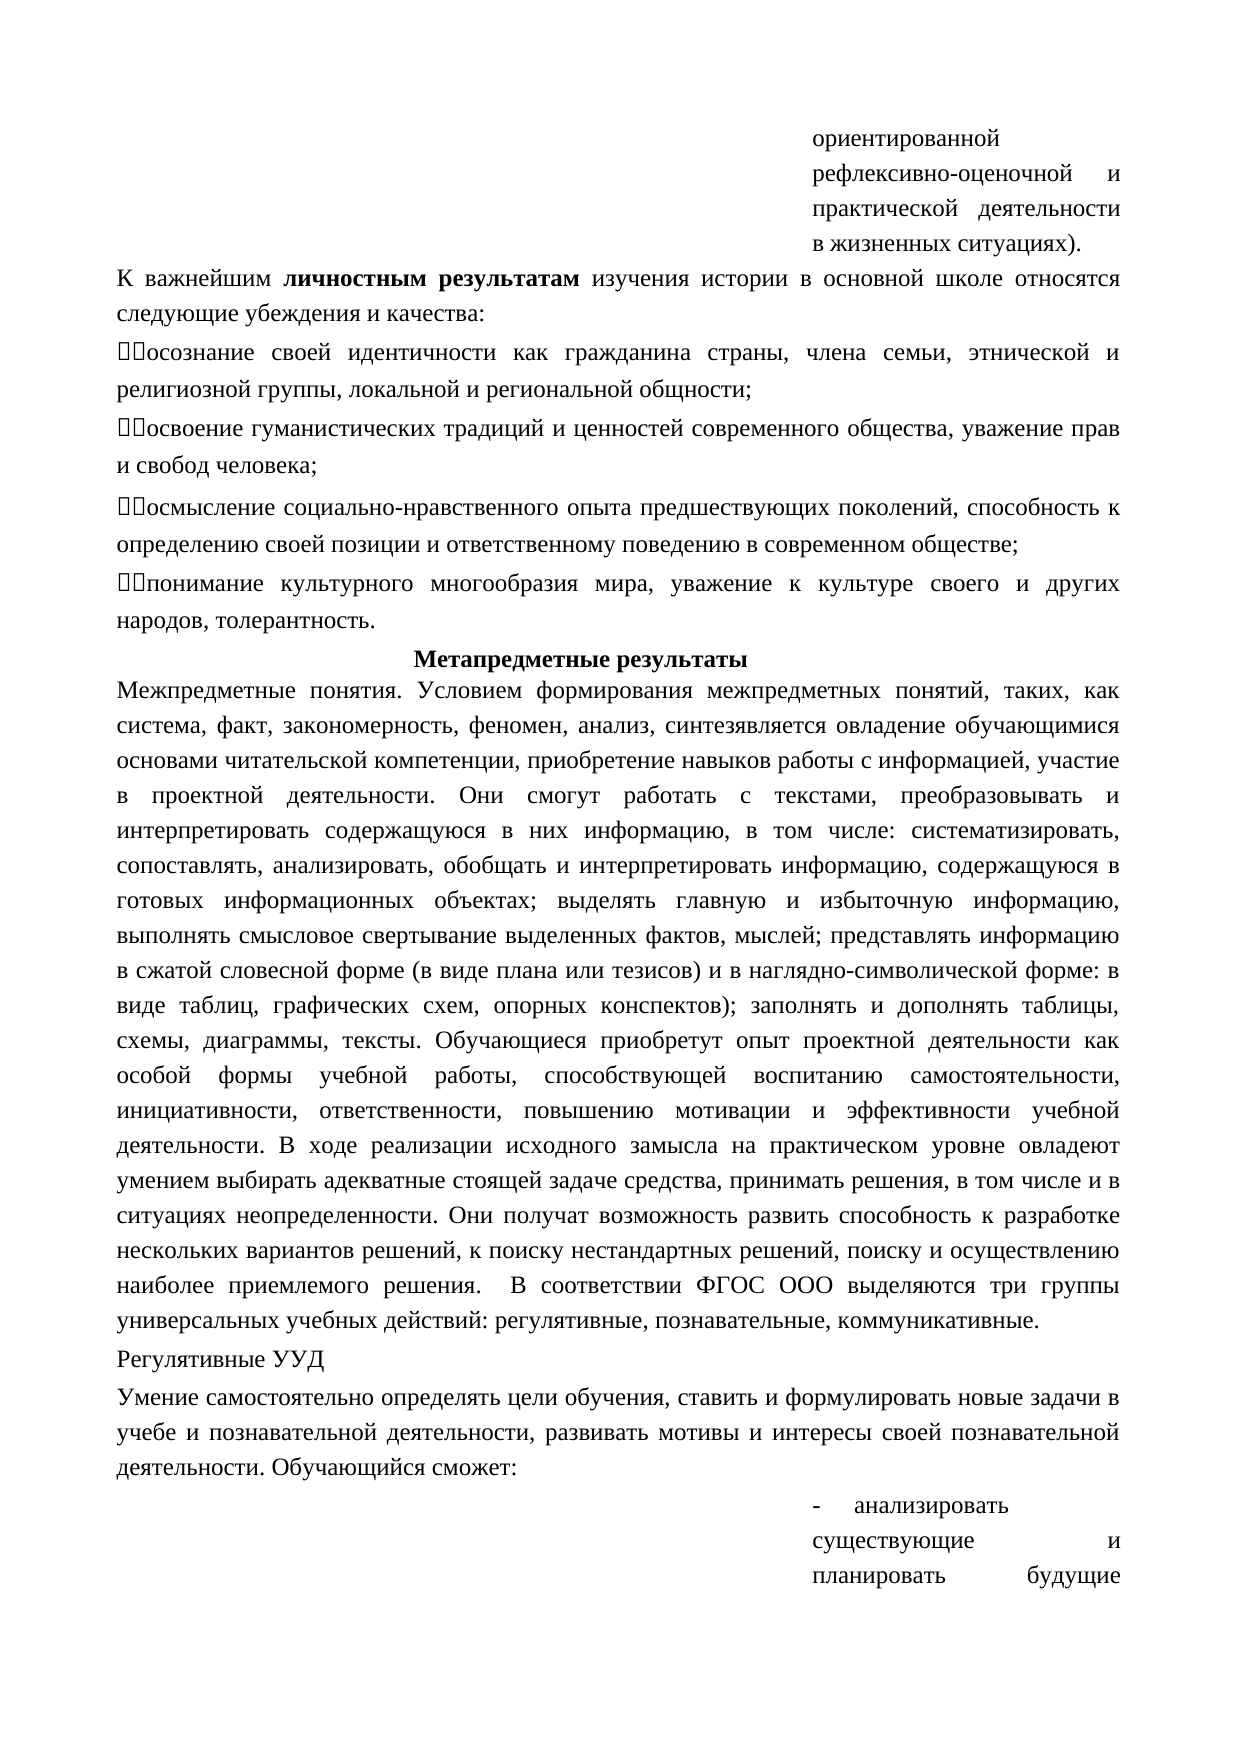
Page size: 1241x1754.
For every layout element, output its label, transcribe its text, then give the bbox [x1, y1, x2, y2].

text понимание культурного многообразия мира, уважение к культуре своего и других народов, толерантность. [116, 565, 1121, 634]
text Метапредметные результаты [197, 644, 964, 672]
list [812, 1490, 1121, 1589]
text осмысление социально-нравственного опыта предшествующих поколений, способность к определению своей позиции и ответственному поведению в современном обществе; [116, 489, 1121, 558]
text осознание своей идентичности как гражданина страны, члена семьи, этнической и религиозной группы, локальной и региональной общности; [116, 334, 1121, 403]
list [812, 123, 1121, 256]
text Умение самостоятельно определять цели обучения, ставить и формулировать новые задачи в учебе и познавательной деятельности, развивать мотивы и интересы своей познавательной деятельности. Обучающийся сможет: [116, 1382, 1121, 1481]
text К важнейшим личностным результатам изучения истории в основной школе относятся следующие убеждения и качества: [116, 263, 1121, 326]
text Регулятивные УУД [116, 1344, 1121, 1373]
text освоение гуманистических традиций и ценностей современного общества, уважение прав и свобод человека; [116, 410, 1121, 479]
text Межпредметные понятия. Условием формирования межпредметных понятий, таких, как система, факт, закономерность, феномен, анализ, синтезявляется овладение обучающимися основами читательской компетенции, приобретение навыков работы с информацией, участие в проектной деятельности. Они смогут работать с текстами, преобразовывать и интерпретировать содержащуюся в них информацию, в том числе: систематизировать, сопоставлять, анализировать, обобщать и интерпретировать информацию, содержащуюся в готовых информационных объектах; выделять главную и избыточную информацию, выполнять смысловое свертывание выделенных фактов, мыслей; представлять информацию в сжатой словесной форме (в виде плана или тезисов) и в наглядно-символической форме: в виде таблиц, графических схем, опорных конспектов); заполнять и дополнять таблицы, схемы, диаграммы, тексты. Обучающиеся приобретут опыт проектной деятельности как особой формы учебной работы, способствующей воспитанию самостоятельности, инициативности, ответственности, повышению мотивации и эффективности учебной деятельности. В ходе реализации исходного замысла на практическом уровне овладеют умением выбирать адекватные стоящей задаче средства, принимать решения, в том числе и в ситуациях неопределенности. Они получат возможность развить способность к разработке нескольких вариантов решений, к поиску нестандартных решений, поиску и осуществлению наиболее приемлемого решения. В соответствии ФГОС ООО выделяются три группы универсальных учебных действий: регулятивные, познавательные, коммуникативные. [116, 676, 1121, 1334]
